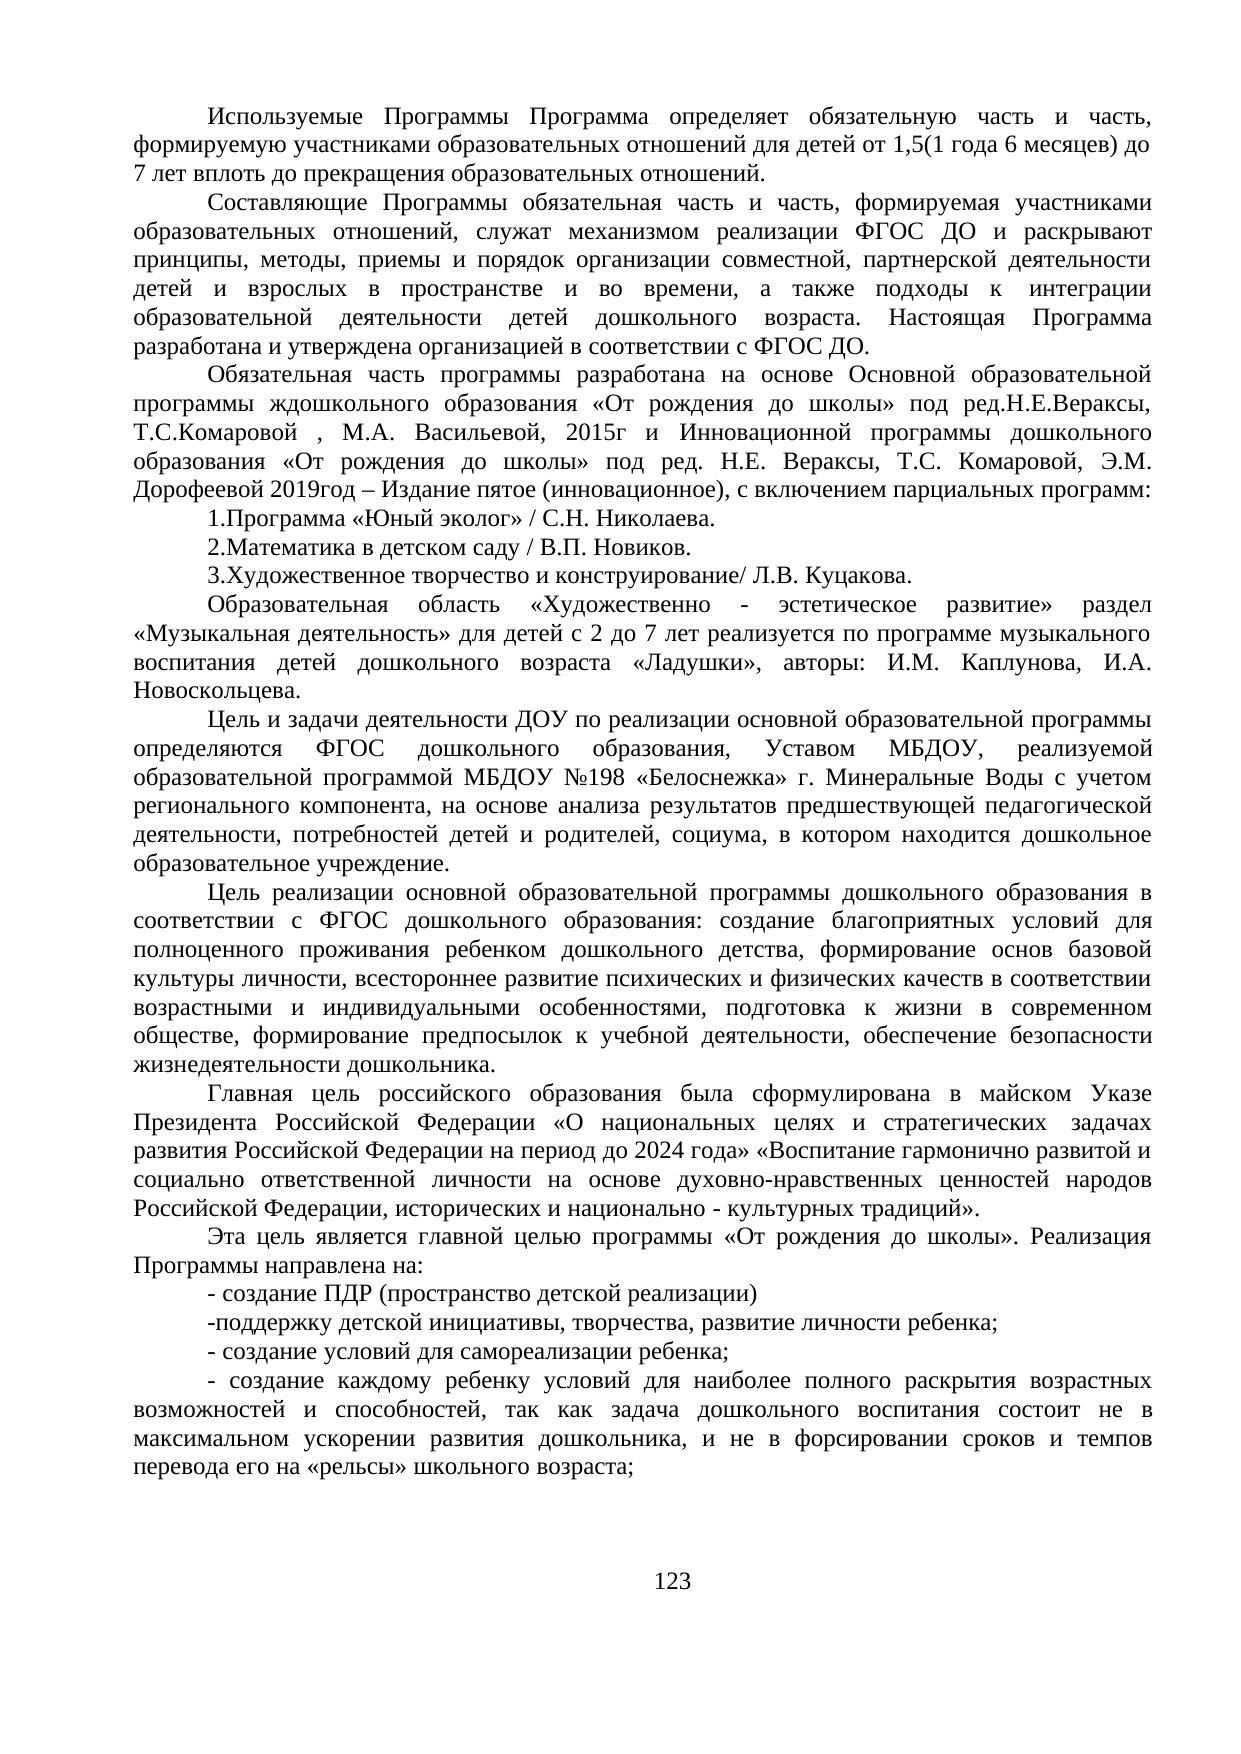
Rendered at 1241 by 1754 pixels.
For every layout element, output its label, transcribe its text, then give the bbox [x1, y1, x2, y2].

text Цель реализации основной образовательной программы дошкольного образования в соответствии с ФГОС дошкольного образования: создание благоприятных условий для полноценного проживания ребенком дошкольного детства, формирование основ базовой культуры личности, всестороннее развитие психических и физических качеств в соответствии возрастными и индивидуальными особенностями, подготовка к жизни в современном обществе, формирование предпосылок к учебной деятельности, обеспечение безопасности жизнедеятельности дошкольника. [133, 877, 1152, 1078]
text Обязательная часть программы разработана на основе Основной образовательной программы ждошкольного образования «От рождения до школы» под ред.Н.Е.Вераксы, Т.С.Комаровой , М.А. Васильевой, 2015г и Инновационной программы дошкольного образования «От рождения до школы» под ред. Н.Е. Вераксы, Т.С. Комаровой, Э.М. Дорофеевой 2019год – Издание пятое (инновационное), с включением парциальных программ: [133, 359, 1152, 503]
text Составляющие Программы обязательная часть и часть, формируемая участниками образовательных отношений, служат механизмом реализации ФГОС ДО и раскрывают принципы, методы, приемы и порядок организации совместной, партнерской деятельности детей и взрослых в пространстве и во времени, а также подходы к интеграции образовательной деятельности детей дошкольного возраста. Настоящая Программа разработана и утверждена организацией в соответствии с ФГОС ДО. [133, 187, 1152, 359]
text 123 [121, 1566, 1223, 1595]
text Цель и задачи деятельности ДОУ по реализации основной образовательной программы определяются ФГОС дошкольного образования, Уставом МБДОУ, реализуемой образовательной программой МБДОУ №198 «Белоснежка» г. Минеральные Воды с учетом регионального компонента, на основе анализа результатов предшествующей педагогической деятельности, потребностей детей и родителей, социума, в котором находится дошкольное образовательное учреждение. [133, 704, 1153, 877]
text «Музыкальная деятельность» для детей с 2 до 7 лет реализуется по программе музыкального воспитания детей дошкольного возраста «Ладушки», авторы: И.М. Каплунова, И.А. Новоскольцева. [133, 618, 1152, 704]
text 1.Программа «Юный эколог» / С.Н. Николаева. 2.Математика в детском саду / В.П. Новиков. [207, 503, 717, 561]
list создание каждому ребенку условий для наиболее полного раскрытия возрастных возможностей и способностей, так как задача дошкольного воспитания состоит не в максимальном ускорении развития дошкольника, и не в форсировании сроков и темпов перевода его на «рельсы» школьного возраста; [133, 1365, 1153, 1480]
text 3.Художественное творчество и конструирование/ Л.В. Куцакова. [207, 561, 1223, 589]
text Эта цель является главной целью программы «От рождения до школы». Реализация Программы направлена на: [133, 1222, 1153, 1278]
text Образовательная область «Художественно - эстетическое развитие» раздел [207, 589, 1223, 618]
text Главная цель российского образования была сформулирована в майском Указе Президента Российской Федерации «О национальных целях и стратегических задачах развития Российской Федерации на период до 2024 года» «Воспитание гармонично развитой и социально ответственной личности на основе духовно-нравственных ценностей народов Российской Федерации, исторических и национально - культурных традиций». [133, 1078, 1152, 1222]
list создание ПДР (пространство детской реализации) [207, 1279, 1223, 1307]
list создание условий для самореализации ребенка; [207, 1336, 1223, 1365]
text Используемые Программы Программа определяет обязательную часть и часть, формируемую участниками образовательных отношений для детей от 1,5(1 года 6 месяцев) до 7 лет вплоть до прекращения образовательных отношений. [133, 101, 1152, 187]
text -поддержку детской инициативы, творчества, развитие личности ребенка; [207, 1307, 1223, 1336]
